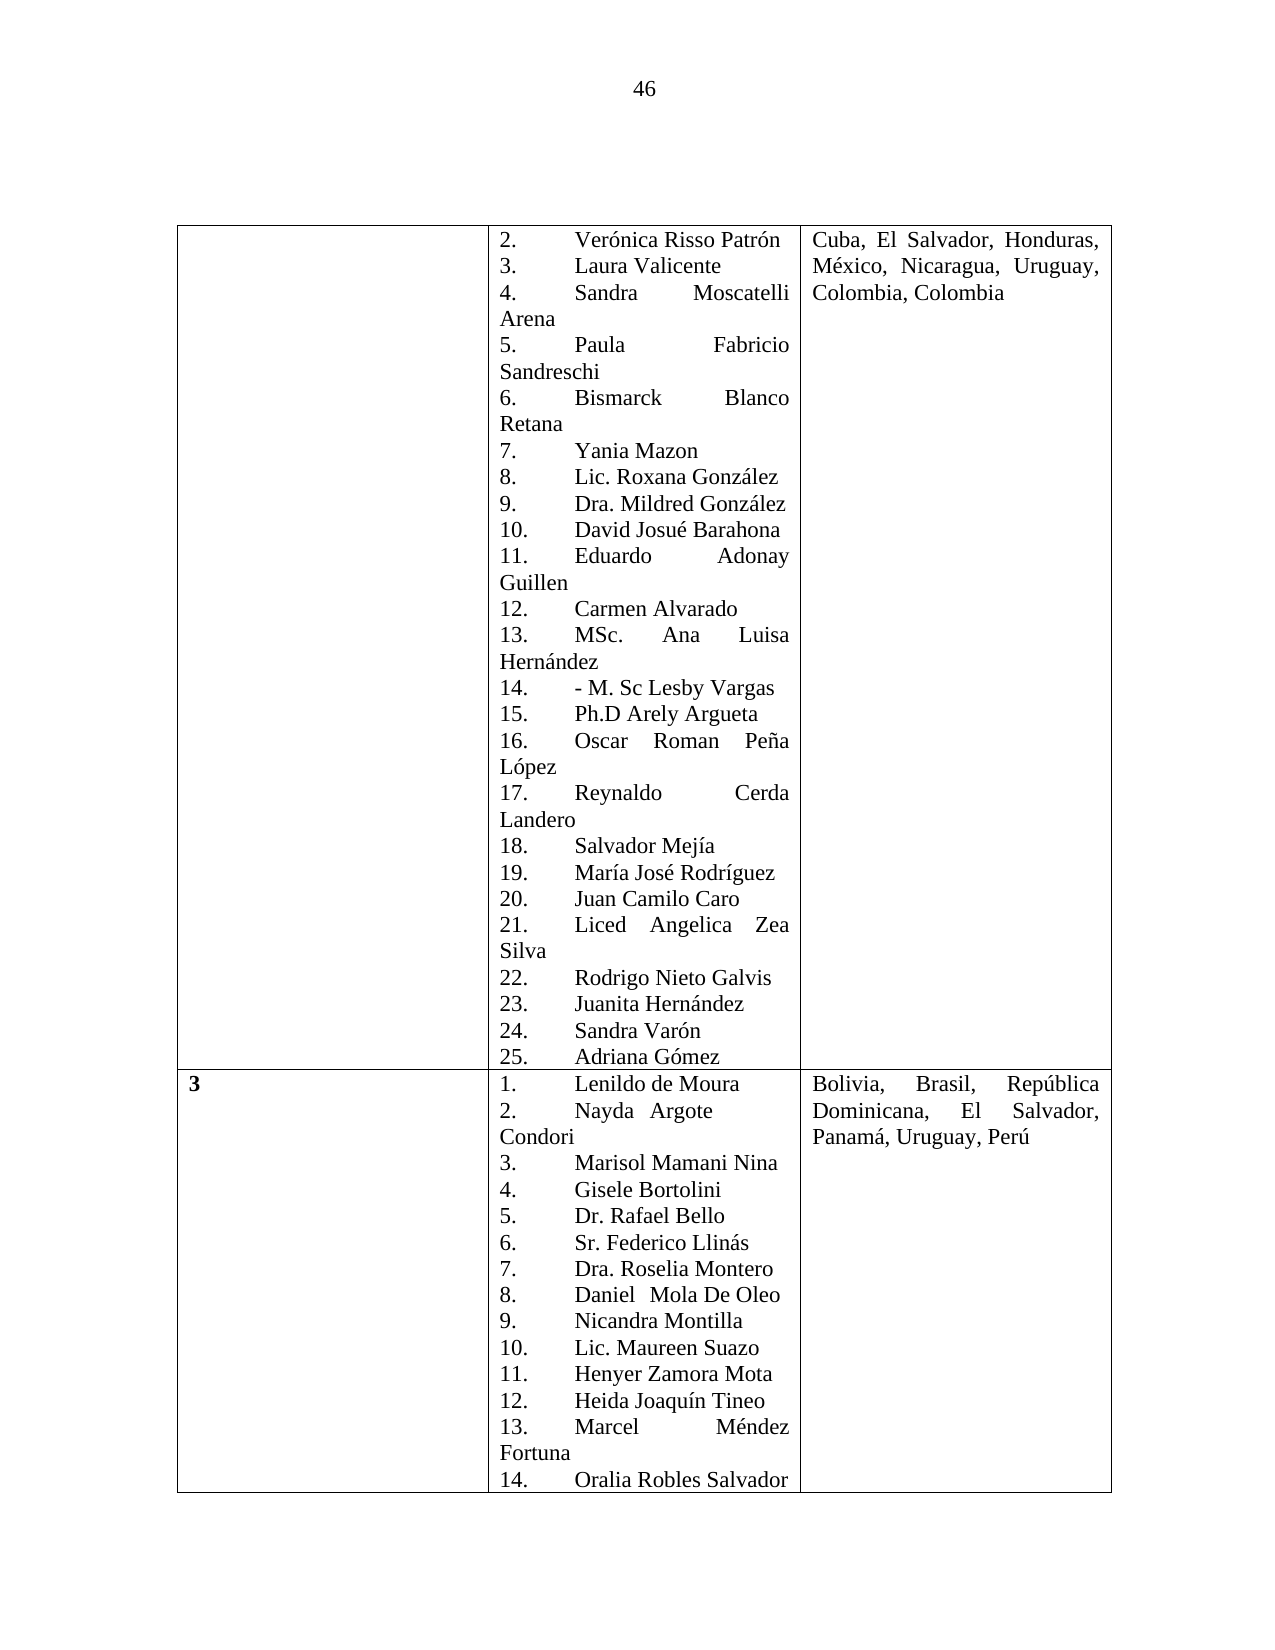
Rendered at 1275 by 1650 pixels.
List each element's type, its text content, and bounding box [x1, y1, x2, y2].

table_cell 3 [178, 1070, 488, 1492]
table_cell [801, 1070, 1111, 1492]
table_cell 2 [178, 226, 488, 1069]
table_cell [801, 226, 1111, 1069]
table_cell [489, 1070, 800, 1492]
